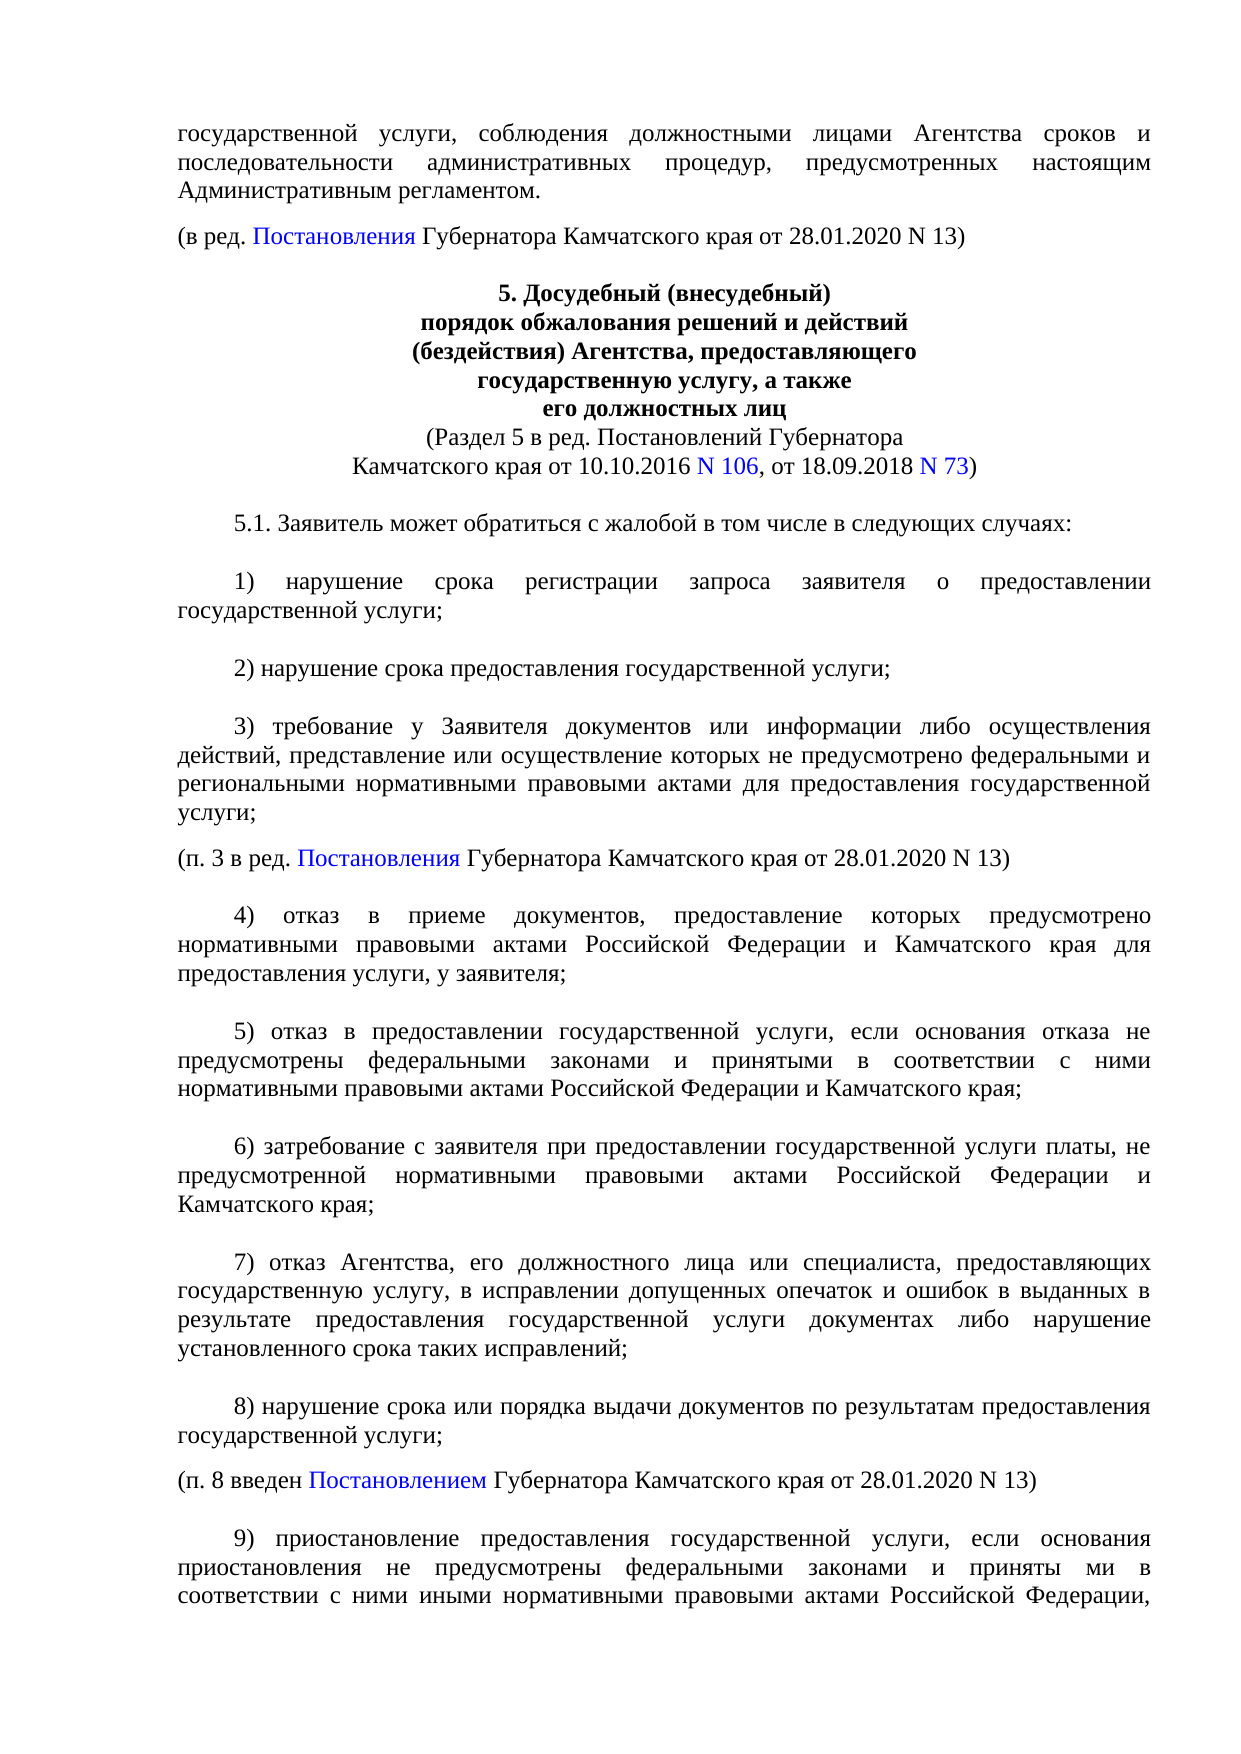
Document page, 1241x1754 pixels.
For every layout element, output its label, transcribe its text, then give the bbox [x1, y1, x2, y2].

text (в ред. Постановления Губернатора Камчатского края от 28.01.2020 N 13) [177, 221, 1152, 250]
text 5) отказ в предоставлении государственной услуги, если основания отказа не предусмотрены федеральными законами и принятыми в соответствии с ними нормативными правовыми актами Российской Федерации и Камчатского края; [177, 1016, 1152, 1102]
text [177, 1523, 1152, 1609]
text 7) отказ Агентства, его должностного лица или специалиста, предоставляющих государственную услугу, в исправлении допущенных опечаток и ошибок в выданных в результате предоставления государственной услуги документах либо нарушение установленного срока таких исправлений; [177, 1247, 1152, 1362]
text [177, 118, 1152, 204]
text Камчатского края от 10.10.2016 N 106, от 18.09.2018 N 73) [177, 451, 1152, 480]
text 6) затребование с заявителя при предоставлении государственной услуги платы, не предусмотренной нормативными правовыми актами Российской Федерации и Камчатского края; [177, 1131, 1152, 1218]
title его должностных лиц [177, 393, 1152, 422]
text (Раздел 5 в ред. Постановлений Губернатора [177, 422, 1152, 451]
text 4) отказ в приеме документов, предоставление которых предусмотрено нормативными правовыми актами Российской Федерации и Камчатского края для предоставления услуги, у заявителя; [177, 901, 1152, 987]
text 1) нарушение срока регистрации запроса заявителя о предоставлении государственной услуги; [177, 566, 1152, 624]
text 8) нарушение срока или порядка выдачи документов по результатам предоставления государственной услуги; [177, 1391, 1152, 1448]
text (п. 8 введен Постановлением Губернатора Камчатского края от 28.01.2020 N 13) [177, 1465, 1152, 1494]
text (п. 3 в ред. Постановления Губернатора Камчатского края от 28.01.2020 N 13) [177, 843, 1152, 871]
title 5. Досудебный (внесудебный) [177, 278, 1152, 307]
text 3) требование у Заявителя документов или информации либо осуществления действий, представление или осуществление которых не предусмотрено федеральными и региональными нормативными правовыми актами для предоставления государственной услуги; [177, 711, 1152, 826]
text 2) нарушение срока предоставления государственной услуги; [177, 653, 1152, 682]
text 5.1. Заявитель может обратиться с жалобой в том числе в следующих случаях: [177, 508, 1152, 537]
title (бездействия) Агентства, предоставляющего [177, 336, 1152, 365]
title государственную услугу, а также [177, 365, 1152, 393]
title порядок обжалования решений и действий [177, 307, 1152, 336]
